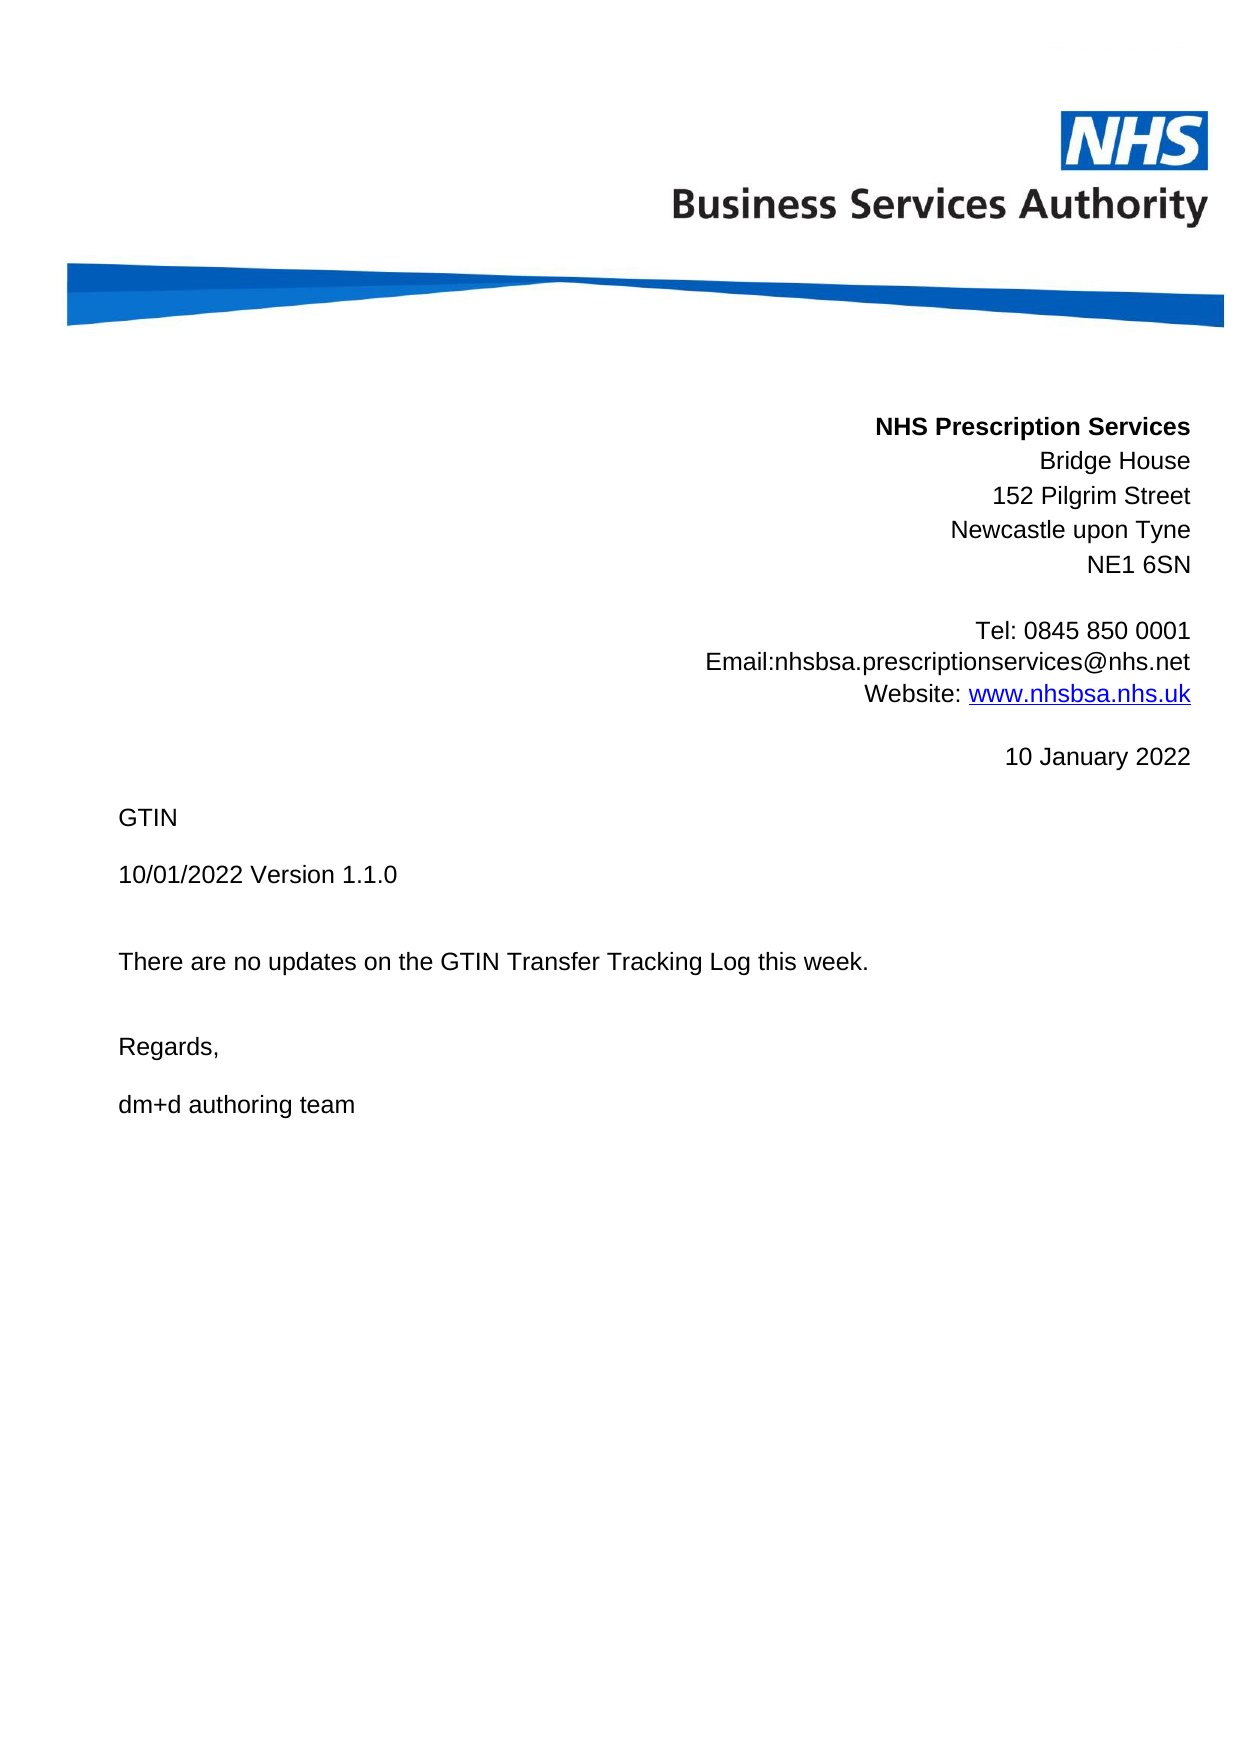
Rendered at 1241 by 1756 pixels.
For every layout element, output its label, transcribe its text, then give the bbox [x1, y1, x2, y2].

text 10 January 2022 [106, 742, 1191, 771]
title NHS Prescription Services [106, 412, 1191, 440]
text Tel: 0845 850 0001 [106, 616, 1191, 645]
text Website: www.nhsbsa.nhs.uk [106, 679, 1191, 708]
text Bridge House 152 Pilgrim Street Newcastle upon Tyne [950, 446, 1191, 544]
text dm+d authoring team [118, 1090, 1203, 1119]
text NE1 6SN [106, 550, 1191, 578]
text There are no updates on the GTIN Transfer Tracking Log this week. Regards, [118, 890, 871, 1061]
text Email:nhsbsa.prescriptionservices@nhs.net [106, 647, 1191, 676]
picture [25, 47, 1241, 331]
text 10/01/2022 Version 1.1.0 [118, 860, 1203, 889]
text GTIN [118, 803, 1203, 831]
